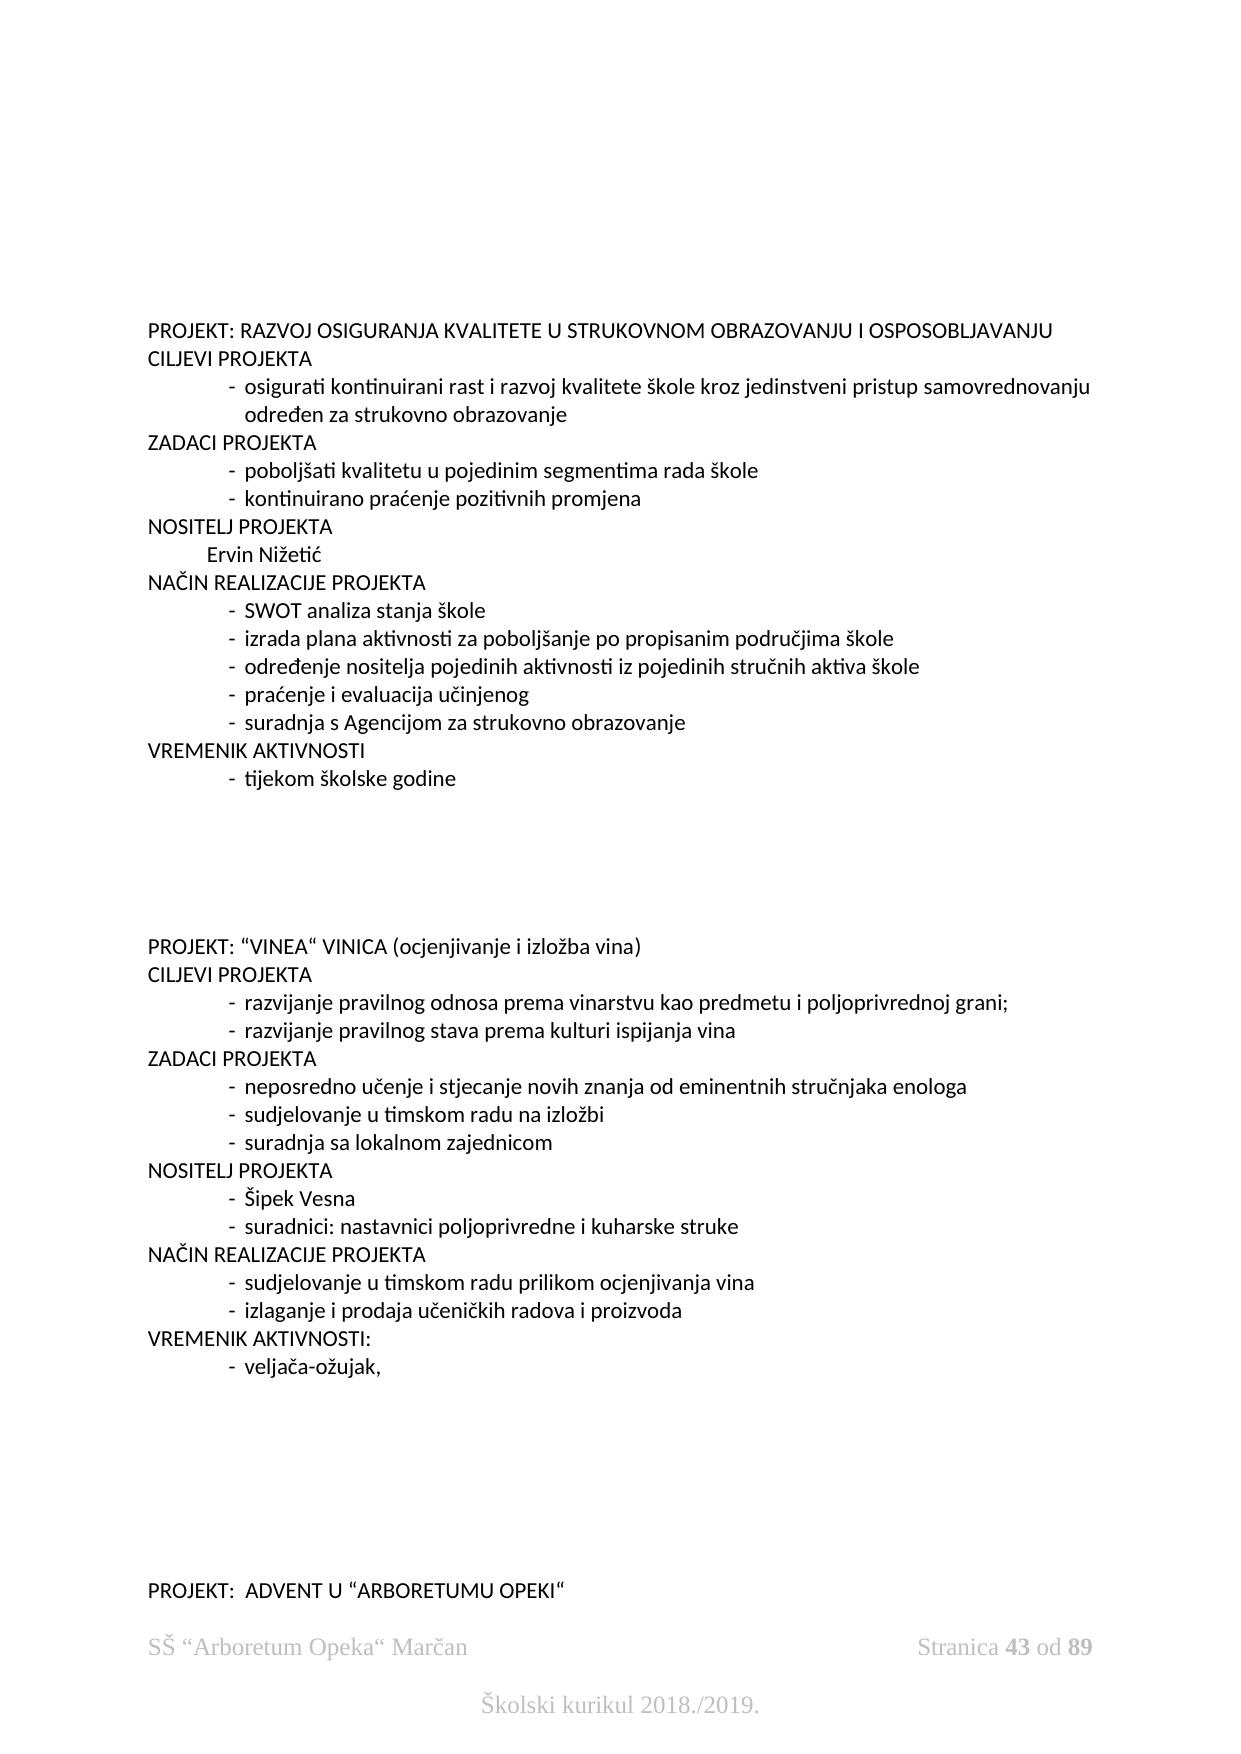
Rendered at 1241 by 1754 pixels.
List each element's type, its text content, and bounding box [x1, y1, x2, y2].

list neposredno učenje i stjecanje novih znanja od eminentnih stručnjaka enologa [228, 1072, 1093, 1100]
list Šipek Vesna [228, 1184, 1093, 1212]
list određenje nositelja pojedinih aktivnosti iz pojedinih stručnih aktiva škole [228, 652, 1093, 680]
list sudjelovanje u timskom radu prilikom ocjenjivanja vina [228, 1268, 1093, 1296]
list praćenje i evaluacija učinjenog [228, 680, 1093, 708]
text NAČIN REALIZACIJE PROJEKTA [148, 1240, 1093, 1268]
text NOSITELJ PROJEKTA [148, 512, 1093, 540]
text VREMENIK AKTIVNOSTI [148, 736, 1093, 764]
list izrada plana aktivnosti za poboljšanje po propisanim područjima škole [228, 624, 1093, 652]
list sudjelovanje u timskom radu na izložbi [228, 1100, 1093, 1128]
subtitle PROJEKT: RAZVOJ OSIGURANJA KVALITETE U STRUKOVNOM OBRAZOVANJU I OSPOSOBLJAVANJU [148, 316, 1093, 344]
list suradnja s Agencijom za strukovno obrazovanje [228, 708, 1093, 736]
text CILJEVI PROJEKTA [148, 344, 1093, 372]
text NOSITELJ PROJEKTA [148, 1156, 1093, 1184]
list razvijanje pravilnog odnosa prema vinarstvu kao predmetu i poljoprivrednoj grani; [228, 988, 1093, 1016]
text ZADACI PROJEKTA [148, 1044, 1093, 1072]
list poboljšati kvalitetu u pojedinim segmentima rada škole [228, 456, 1093, 484]
list tijekom školske godine [228, 764, 1093, 792]
list razvijanje pravilnog stava prema kulturi ispijanja vina [228, 1016, 1093, 1044]
subtitle PROJEKT: Advent u “arboretumu opeki“ [148, 1577, 1093, 1605]
list SWOT analiza stanja škole [228, 596, 1093, 624]
list suradnja sa lokalnom zajednicom [228, 1128, 1093, 1156]
list suradnici: nastavnici poljoprivredne i kuharske struke [228, 1212, 1093, 1240]
text Ervin Nižetić [207, 540, 1093, 568]
list kontinuirano praćenje pozitivnih promjena [228, 484, 1093, 512]
list veljača-ožujak, [228, 1352, 1093, 1381]
list izlaganje i prodaja učeničkih radova i proizvoda [228, 1296, 1093, 1324]
text VREMENIK AKTIVNOSTI: [148, 1324, 1093, 1352]
text NAČIN REALIZACIJE PROJEKTA [148, 568, 1093, 596]
text CILJEVI PROJEKTA [148, 960, 1093, 988]
list osigurati kontinuirani rast i razvoj kvalitete škole kroz jedinstveni pristup samovrednovanju određen za strukovno obrazovanje [228, 372, 1093, 428]
subtitle PROJEKT: “VINEA“ VINICA (ocjenjivanje i izložba vina) [148, 932, 1093, 960]
text ZADACI PROJEKTA [148, 428, 1093, 456]
